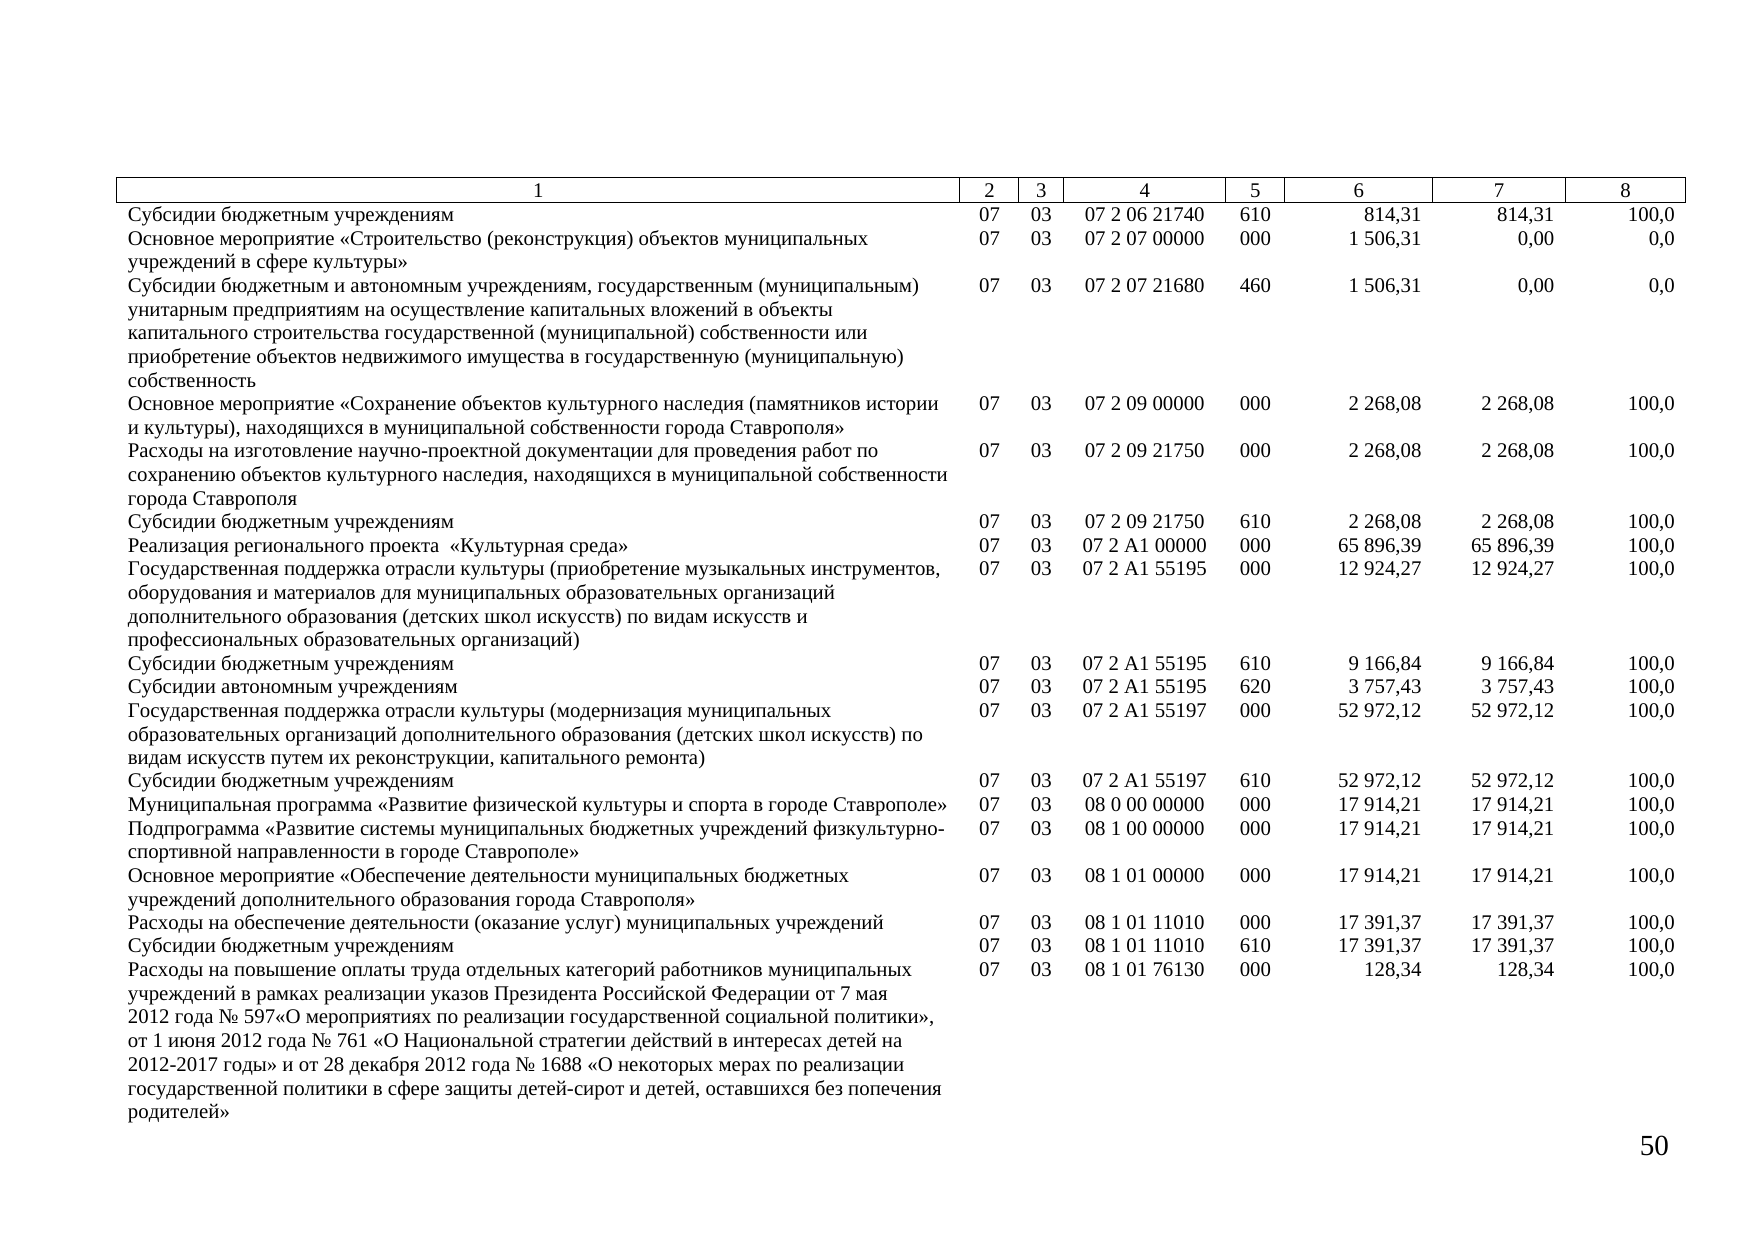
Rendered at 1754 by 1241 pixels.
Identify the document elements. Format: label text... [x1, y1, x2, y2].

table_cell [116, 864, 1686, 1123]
table_header 1 [117, 178, 959, 202]
table_header 6 [1285, 178, 1432, 202]
table_header 7 [1433, 178, 1565, 202]
table_header 2 [960, 178, 1018, 202]
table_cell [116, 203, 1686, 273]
table_header 8 [1566, 178, 1685, 202]
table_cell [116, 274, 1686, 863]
table_header 4 [1064, 178, 1225, 202]
table_header 5 [1226, 178, 1284, 202]
table_header 3 [1019, 178, 1063, 202]
